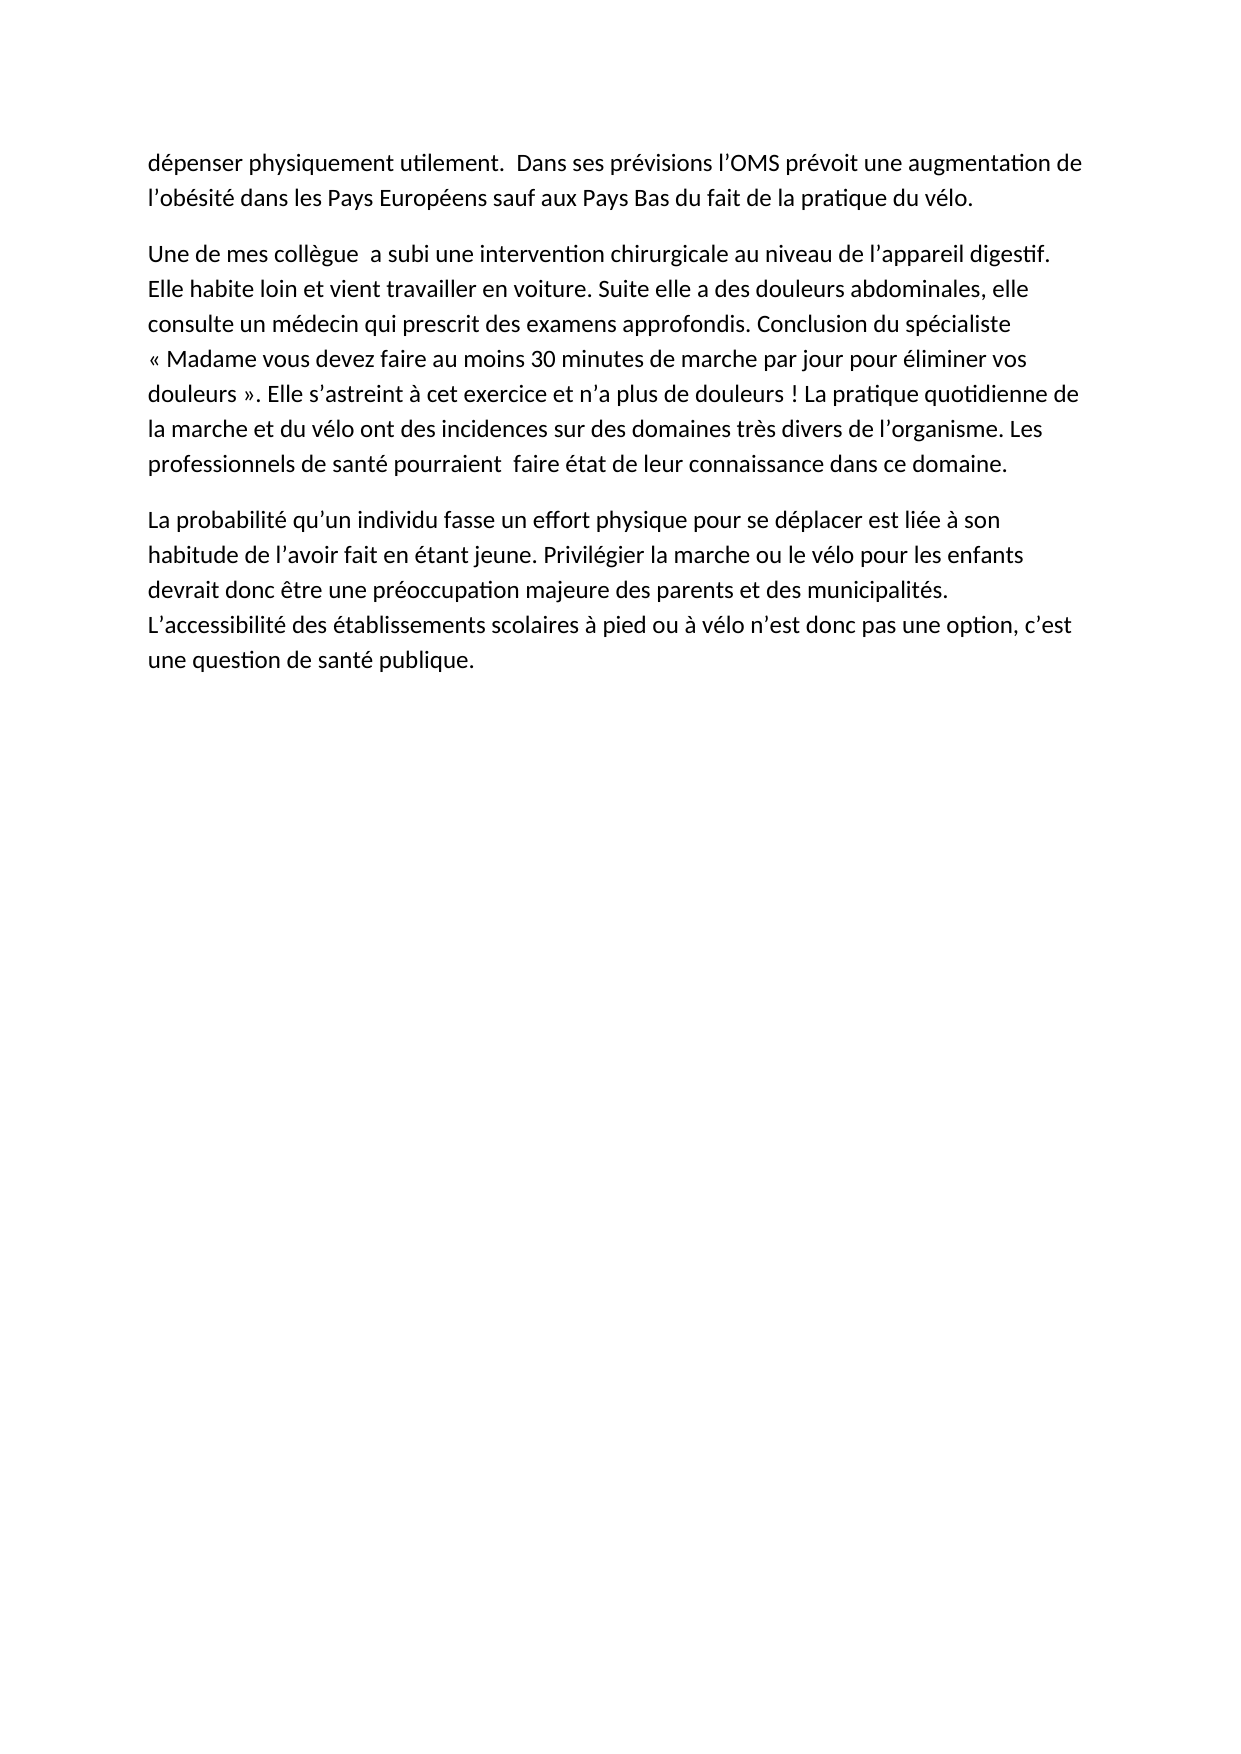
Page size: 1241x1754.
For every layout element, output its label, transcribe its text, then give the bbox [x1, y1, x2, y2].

text Une de mes collègue a subi une intervention chirurgicale au niveau de l’appareil digestif. Elle habite loin et vient travailler en voiture. Suite elle a des douleurs abdominales, elle consulte un médecin qui prescrit des examens approfondis. Conclusion du spécialiste « Madame vous devez faire au moins 30 minutes de marche par jour pour éliminer vos douleurs ». Elle s’astreint à cet exercice et n’a plus de douleurs ! La pratique quotidienne de la marche et du vélo ont des incidences sur des domaines très divers de l’organisme. Les professionnels de santé pourraient faire état de leur connaissance dans ce domaine. [148, 238, 1093, 479]
text La probabilité qu’un individu fasse un effort physique pour se déplacer est liée à son habitude de l’avoir fait en étant jeune. Privilégier la marche ou le vélo pour les enfants devrait donc être une préoccupation majeure des parents et des municipalités. L’accessibilité des établissements scolaires à pied ou à vélo n’est donc pas une option, c’est une question de santé publique. [148, 504, 1093, 675]
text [148, 148, 1093, 213]
